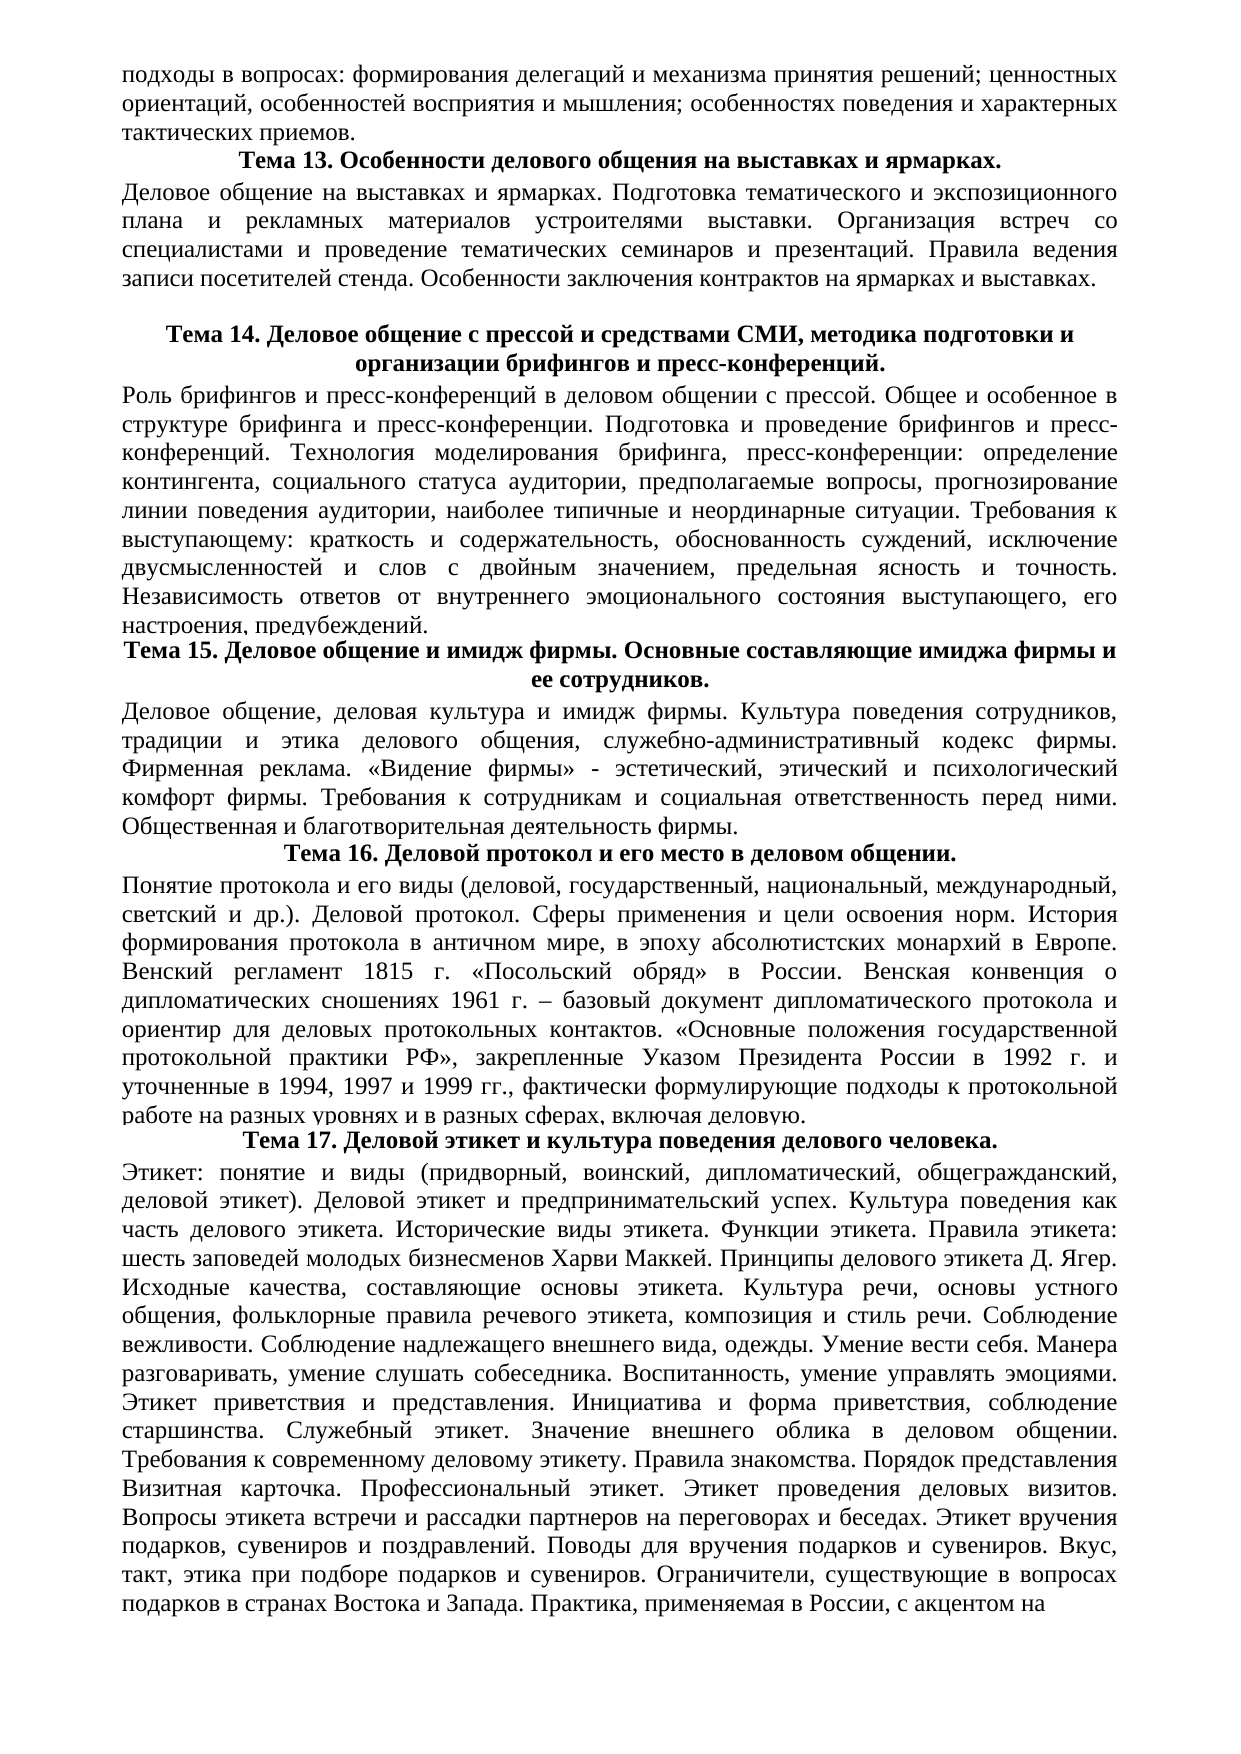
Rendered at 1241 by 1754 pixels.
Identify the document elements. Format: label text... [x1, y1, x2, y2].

table_cell Тема 16. Деловой протокол и его место в деловом общении. [118, 838, 1122, 870]
table_cell Этикет: понятие и виды (придворный, воинский, дипломатический, общегражданский, деловой этикет). Деловой этикет и предпринимательский успех. Культура поведения как часть делового этикета. Исторические виды этикета. Функции этикета. Правила этикета: шесть заповедей молодых бизнесменов Харви Маккей. Принципы делового этикета Д. Ягер. Исходные качества, составляющие основы этикета. Культура речи, основы устного общения, фольклорные правила речевого этикета, композиция и стиль речи. Соблюдение вежливости. Соблюдение надлежащего внешнего вида, одежды. Умение вести себя. Манера разговаривать, умение слушать собеседника. Воспитанность, умение управлять эмоциями. Этикет приветствия и представления. Инициатива и форма приветствия, соблюдение старшинства. Служебный этикет. Значение внешнего облика в деловом общении. Требования к современному деловому этикету. Правила знакомства. Порядок представления Визитная карточка. Профессиональный этикет. Этикет проведения деловых визитов. Вопросы этикета встречи и рассадки партнеров на переговорах и беседах. Этикет вручения подарков, сувениров и поздравлений. Поводы для вручения подарков и сувениров. Вкус, такт, этика при подборе подарков и сувениров. Ограничители, существующие в вопросах подарков в странах Востока и Запада. Практика, применяемая в России, с акцентом на [118, 1157, 1122, 1662]
table_cell Тема 14. Деловое общение с прессой и средствами СМИ, методика подготовки и организации брифингов и пресс-конференций. [118, 319, 1122, 380]
table_cell Деловое общение на выставках и ярмарках. Подготовка тематического и экспозиционного плана и рекламных материалов устроителями выставки. Организация встреч со специалистами и проведение тематических семинаров и презентаций. Правила ведения записи посетителей стенда. Особенности заключения контрактов на ярмарках и выставках. [118, 177, 1122, 319]
table_cell Тема 17. Деловой этикет и культура поведения делового человека. [118, 1125, 1122, 1157]
table_cell Тема 13. Особенности делового общения на выставках и ярмарках. [118, 145, 1122, 177]
table_cell Роль брифингов и пресс-конференций в деловом общении с прессой. Общее и особенное в структуре брифинга и пресс-конференции. Подготовка и проведение брифингов и пресс- конференций. Технология моделирования брифинга, пресс-конференции: определение контингента, социального статуса аудитории, предполагаемые вопросы, прогнозирование линии поведения аудитории, наиболее типичные и неординарные ситуации. Требования к выступающему: краткость и содержательность, обоснованность суждений, исключение двусмысленностей и слов с двойным значением, предельная ясность и точность. Независимость ответов от внутреннего эмоционального состояния выступающего, его настроения, предубеждений. [118, 380, 1122, 635]
table_cell Тема 15. Деловое общение и имидж фирмы. Основные составляющие имиджа фирмы и ее сотрудников. [118, 635, 1122, 696]
table_cell Деловое общение, деловая культура и имидж фирмы. Культура поведения сотрудников, традиции и этика делового общения, служебно-административный кодекс фирмы. Фирменная реклама. «Видение фирмы» - эстетический, этический и психологический комфорт фирмы. Требования к сотрудникам и социальная ответственность перед ними. Общественная и благотворительная деятельность фирмы. [118, 696, 1122, 838]
table_header подходы в вопросах: формирования делегаций и механизма принятия решений; ценностных ориентаций, особенностей восприятия и мышления; особенностях поведения и характерных тактических приемов. [118, 59, 1122, 145]
table_cell Понятие протокола и его виды (деловой, государственный, национальный, международный, светский и др.). Деловой протокол. Сферы применения и цели освоения норм. История формирования протокола в античном мире, в эпоху абсолютистских монархий в Европе. Венский регламент 1815 г. «Посольский обряд» в России. Венская конвенция о дипломатических сношениях 1961 г. – базовый документ дипломатического протокола и ориентир для деловых протокольных контактов. «Основные положения государственной протокольной практики РФ», закрепленные Указом Президента России в 1992 г. и уточненные в 1994, 1997 и 1999 гг., фактически формулирующие подходы к протокольной работе на разных уровнях и в разных сферах, включая деловую. [118, 870, 1122, 1125]
